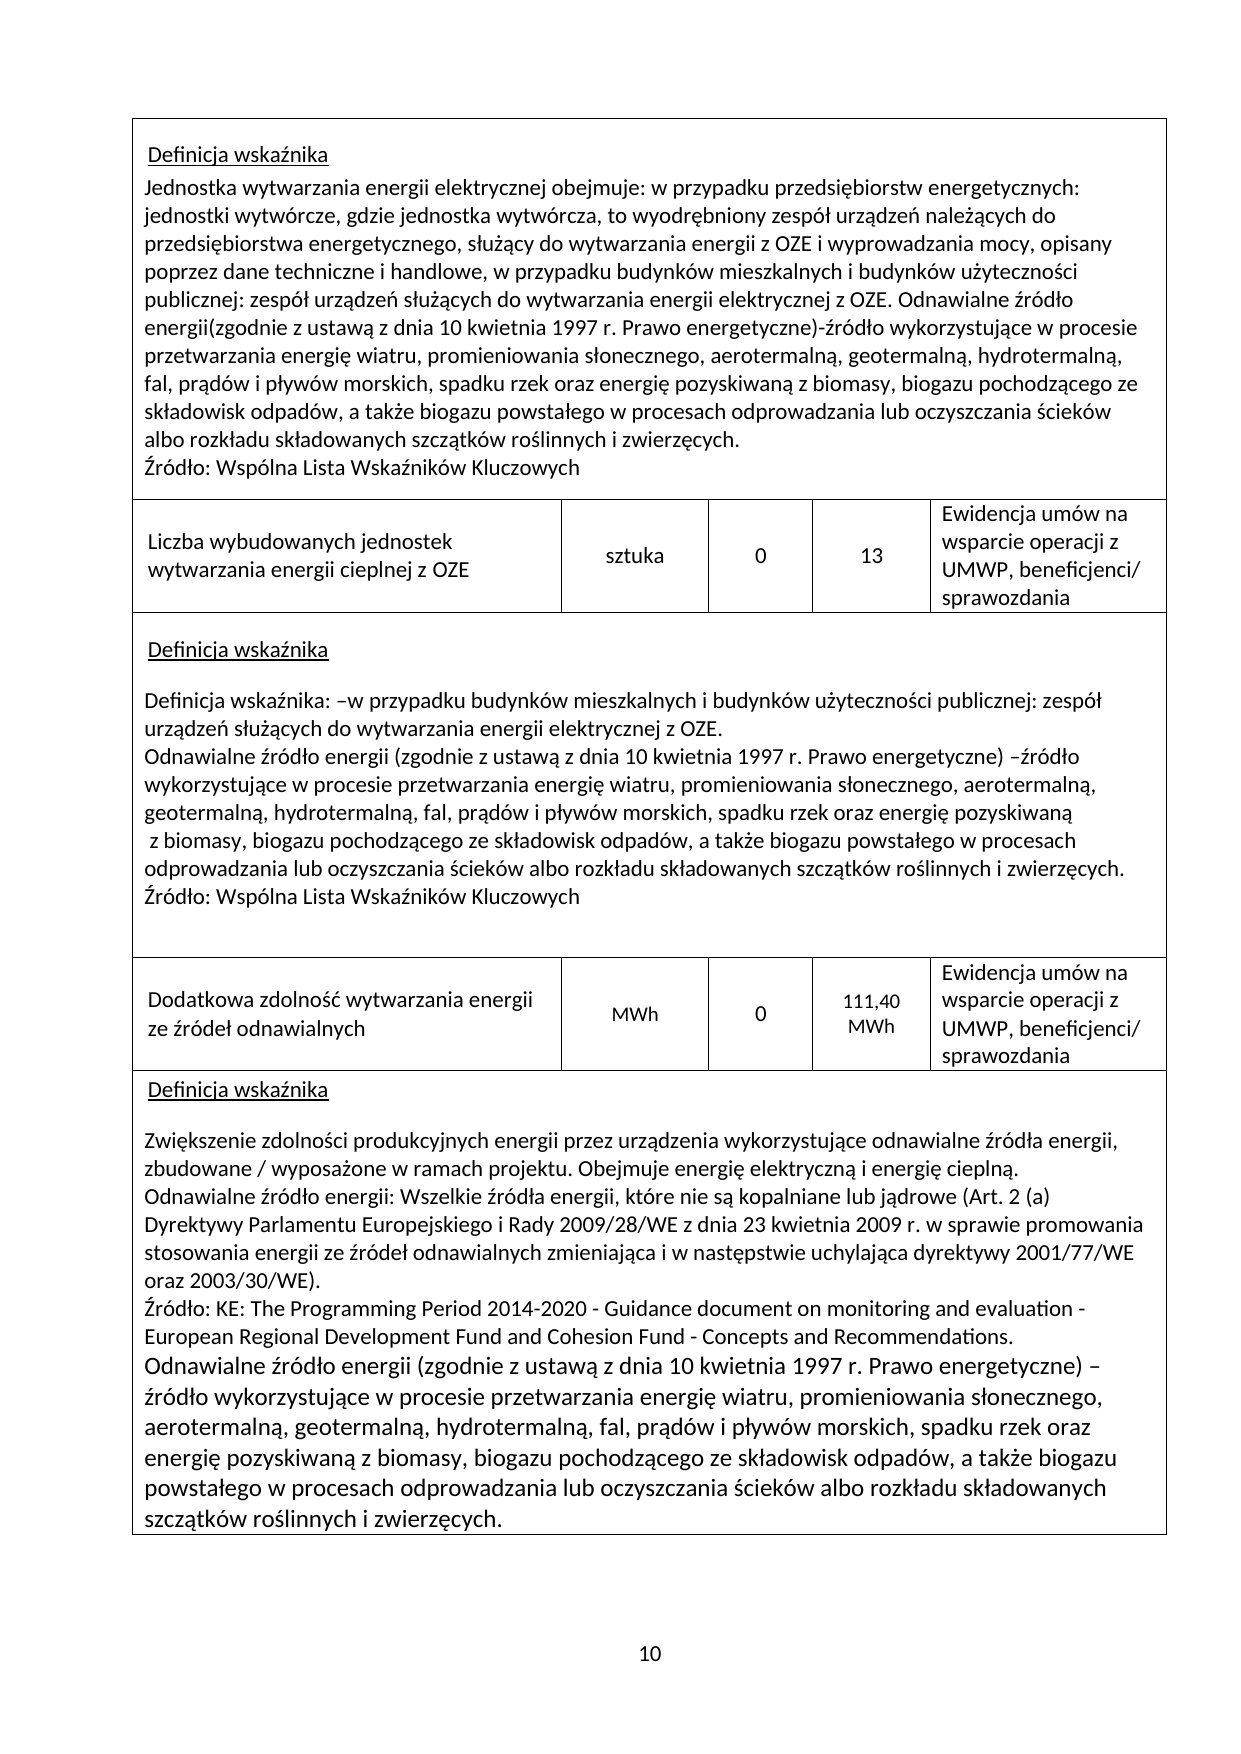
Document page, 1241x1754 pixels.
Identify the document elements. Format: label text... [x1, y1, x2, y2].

table_cell Definicja wskaźnika Definicja wskaźnika: –w przypadku budynków mieszkalnych i budynków użyteczności publicznej: zespół urządzeń służących do wytwarzania energii elektrycznej z OZE. Odnawialne źródło energii (zgodnie z ustawą z dnia 10 kwietnia 1997 r. Prawo energetyczne) –źródło wykorzystujące w procesie przetwarzania energię wiatru, promieniowania słonecznego, aerotermalną, geotermalną, hydrotermalną, fal, prądów i pływów morskich, spadku rzek oraz energię pozyskiwaną z biomasy, biogazu pochodzącego ze składowisk odpadów, a także biogazu powstałego w procesach odprowadzania lub oczyszczania ścieków albo rozkładu składowanych szczątków roślinnych i zwierzęcych. Źródło: Wspólna Lista Wskaźników Kluczowych [133, 613, 1166, 957]
table_cell 111,40 MWh [813, 958, 930, 1070]
table_cell Ewidencja umów na wsparcie operacji z UMWP, beneficjenci/ sprawozdania [931, 500, 1166, 612]
table_cell sztuka [562, 500, 708, 612]
table_cell 13 [813, 500, 930, 612]
table_cell 0 [709, 500, 812, 612]
table_cell Definicja wskaźnika Jednostka wytwarzania energii elektrycznej obejmuje: w przypadku przedsiębiorstw energetycznych: jednostki wytwórcze, gdzie jednostka wytwórcza, to wyodrębniony zespół urządzeń należących do przedsiębiorstwa energetycznego, służący do wytwarzania energii z OZE i wyprowadzania mocy, opisany poprzez dane techniczne i handlowe, w przypadku budynków mieszkalnych i budynków użyteczności publicznej: zespół urządzeń służących do wytwarzania energii elektrycznej z OZE. Odnawialne źródło energii(zgodnie z ustawą z dnia 10 kwietnia 1997 r. Prawo energetyczne)-źródło wykorzystujące w procesie przetwarzania energię wiatru, promieniowania słonecznego, aerotermalną, geotermalną, hydrotermalną, fal, prądów i pływów morskich, spadku rzek oraz energię pozyskiwaną z biomasy, biogazu pochodzącego ze składowisk odpadów, a także biogazu powstałego w procesach odprowadzania lub oczyszczania ścieków albo rozkładu składowanych szczątków roślinnych i zwierzęcych. Źródło: Wspólna Lista Wskaźników Kluczowych [133, 119, 1166, 498]
table_cell Ewidencja umów na wsparcie operacji z UMWP, beneficjenci/ sprawozdania [931, 958, 1166, 1070]
table_cell MWh [562, 958, 708, 1070]
table_cell 0 [709, 958, 812, 1070]
table_cell Definicja wskaźnika Zwiększenie zdolności produkcyjnych energii przez urządzenia wykorzystujące odnawialne źródła energii, zbudowane / wyposażone w ramach projektu. Obejmuje energię elektryczną i energię cieplną. Odnawialne źródło energii: Wszelkie źródła energii, które nie są kopalniane lub jądrowe (Art. 2 (a) Dyrektywy Parlamentu Europejskiego i Rady 2009/28/WE z dnia 23 kwietnia 2009 r. w sprawie promowania stosowania energii ze źródeł odnawialnych zmieniająca i w następstwie uchylająca dyrektywy 2001/77/WE oraz 2003/30/WE). Źródło: KE: The Programming Period 2014-2020 - Guidance document on monitoring and evaluation - European Regional Development Fund and Cohesion Fund - Concepts and Recommendations. Odnawialne źródło energii (zgodnie z ustawą z dnia 10 kwietnia 1997 r. Prawo energetyczne) – źródło wykorzystujące w procesie przetwarzania energię wiatru, promieniowania słonecznego, aerotermalną, geotermalną, hydrotermalną, fal, prądów i pływów morskich, spadku rzek oraz energię pozyskiwaną z biomasy, biogazu pochodzącego ze składowisk odpadów, a także biogazu powstałego w procesach odprowadzania lub oczyszczania ścieków albo rozkładu składowanych szczątków roślinnych i zwierzęcych. [133, 1071, 1166, 1533]
table_cell Dodatkowa zdolność wytwarzania energii ze źródeł odnawialnych [133, 958, 561, 1070]
table_cell Liczba wybudowanych jednostek wytwarzania energii cieplnej z OZE [133, 500, 561, 612]
